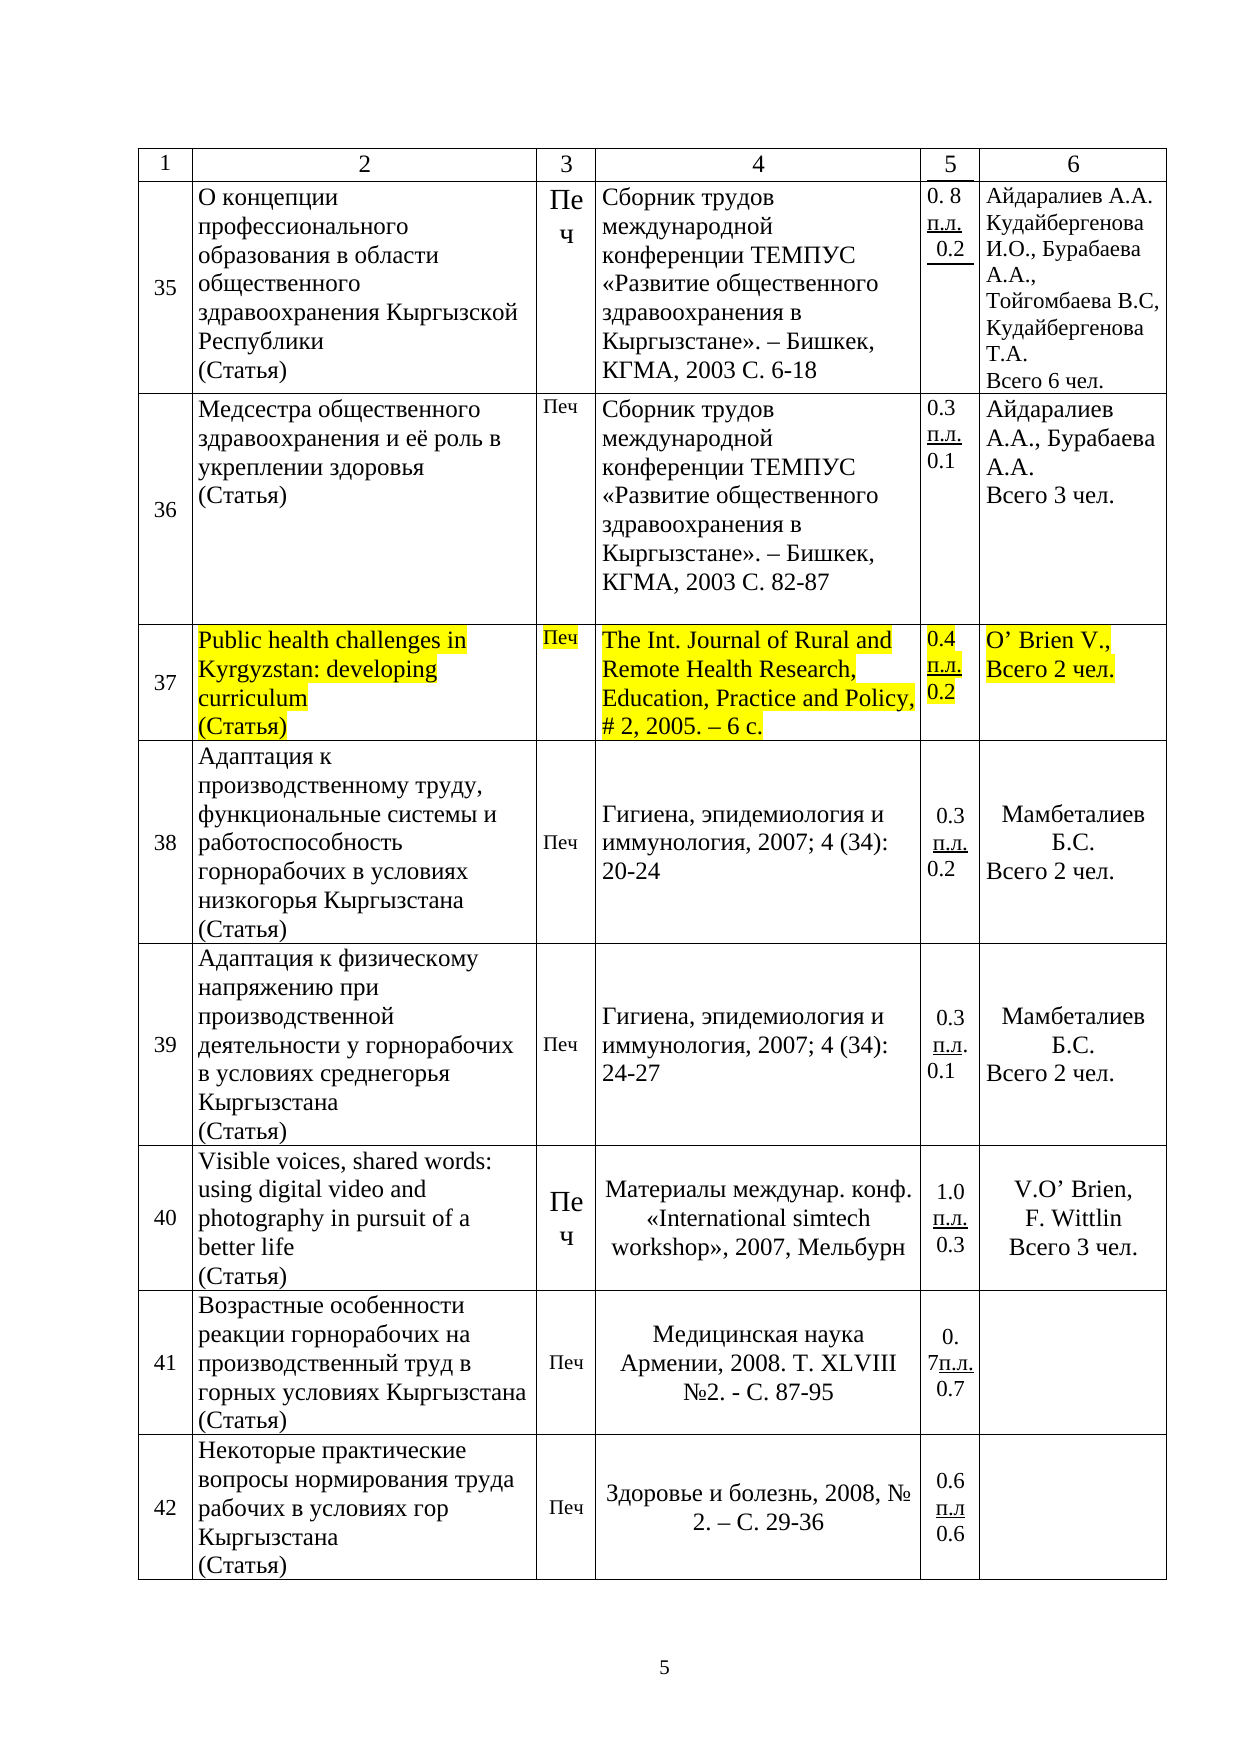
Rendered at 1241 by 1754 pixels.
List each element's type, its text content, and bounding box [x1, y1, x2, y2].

table_cell Гигиена, эпидемиология и иммунология, 2007; 4 (34): 24-27 [596, 944, 920, 1145]
table_cell Сборник трудов международной конференции ТЕМПУС «Развитие общественного здравоохранения в Кыргызстане». – Бишкек, КГМА, 2003 С. 82-87 [596, 394, 920, 624]
table_cell 0.4 п.л. 0.2 [921, 625, 979, 740]
table_cell 0.3 п.л. 0.1 [921, 944, 979, 1145]
table_cell Материалы междунар. конф. «International simtech workshop», 2007, Мельбурн [596, 1146, 920, 1289]
table_cell Печ [537, 1435, 595, 1579]
table_cell 39 [139, 944, 192, 1145]
table_cell Печ [537, 741, 595, 942]
table_cell Печ [537, 625, 595, 740]
table_cell 0. 8 п.л. 0.2 [921, 182, 979, 393]
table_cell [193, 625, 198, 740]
table_cell Некоторые практические вопросы нормирования труда рабочих в условиях гор Кыргызстана (Статья) [193, 1435, 536, 1579]
table_cell Здоровье и болезнь, 2008, № 2. – С. 29-36 [596, 1435, 920, 1579]
table_cell 42 [139, 1435, 192, 1579]
table_cell 1.0 п.л. 0.3 [921, 1146, 979, 1289]
table_cell 0.3 п.л. 0.1 [921, 394, 979, 624]
table_cell О концепции профессионального образования в области общественного здравоохранения Кыргызской Республики (Статья) [193, 182, 536, 393]
table_cell 35 [139, 182, 192, 393]
table_cell 2 [193, 149, 536, 181]
table_cell Айдаралиев А.А., Бурабаева А.А. Всего 3 чел. [980, 394, 1166, 624]
table_cell 5 [921, 149, 979, 181]
table_cell Печ [537, 394, 595, 624]
table_cell 41 [139, 1291, 192, 1434]
table_cell 0.7п.л. 0.7 [921, 1291, 979, 1434]
table_cell Мамбеталиев Б.С. Всего 2 чел. [980, 944, 1166, 1145]
table_cell 0.6 п.л 0.6 [921, 1435, 979, 1579]
table_cell [980, 1291, 1166, 1434]
table_cell [980, 1435, 1166, 1579]
table_cell Печ [537, 1291, 595, 1434]
table_cell 0.3 п.л. 0.2 [921, 741, 979, 942]
table_cell Медицинская наука Армении, 2008. Т. XLVIII №2. - С. 87-95 [596, 1291, 920, 1434]
table_cell V.O’ Brien, F. Wittlin Всего 3 чел. [980, 1146, 1166, 1289]
table_cell 36 [139, 394, 192, 624]
table_cell Visible voices, shared words: using digital video and photography in pursuit of a better life (Статья) [193, 1146, 536, 1289]
table_cell Сборник трудов международной конференции ТЕМПУС «Развитие общественного здравоохранения в Кыргызстане». – Бишкек, КГМА, 2003 С. 6-18 [596, 182, 920, 393]
table_cell Медсестра общественного здравоохранения и её роль в укреплении здоровья (Статья) [193, 394, 536, 624]
table_cell 4 [596, 149, 920, 181]
table_cell The Int. Journal of Rural and Remote Health Research, Education, Practice and Policy, # 2, 2005. – 6 с. [763, 625, 920, 740]
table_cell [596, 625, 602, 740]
table_cell Печ [537, 182, 595, 393]
table_cell 37 [139, 625, 192, 740]
table_cell 3 [537, 149, 595, 181]
table_cell Адаптация к физическому напряжению при производственной деятельности у горнорабочих в условиях среднегорья Кыргызстана (Статья) [193, 944, 536, 1145]
table_cell 6 [980, 149, 1166, 181]
table_cell Печ [537, 944, 595, 1145]
table_cell Айдаралиев А.А. Кудайбергенова И.О., Бурабаева А.А., Тойгомбаева В.С, Кудайбергенова Т.А. Всего 6 чел. [980, 182, 1166, 393]
table_cell O’ Brien V., Всего 2 чел. [980, 625, 1166, 740]
table_cell Адаптация к производственному труду, функциональные системы и работоспособность горнорабочих в условиях низкогорья Кыргызстана (Статья) [193, 741, 536, 942]
table_cell 38 [139, 741, 192, 942]
table_cell Печ [537, 1146, 595, 1289]
table_cell Мамбеталиев Б.С. Всего 2 чел. [980, 741, 1166, 942]
table_cell 1 [139, 149, 192, 181]
table_cell Гигиена, эпидемиология и иммунология, 2007; 4 (34): 20-24 [596, 741, 920, 942]
table_cell Возрастные особенности реакции горнорабочих на производственный труд в горных условиях Кыргызстана (Статья) [193, 1291, 536, 1434]
table_cell Public health challenges in Kyrgyzstan: developing curriculum (Статья) [287, 625, 536, 740]
table_cell 40 [139, 1146, 192, 1289]
